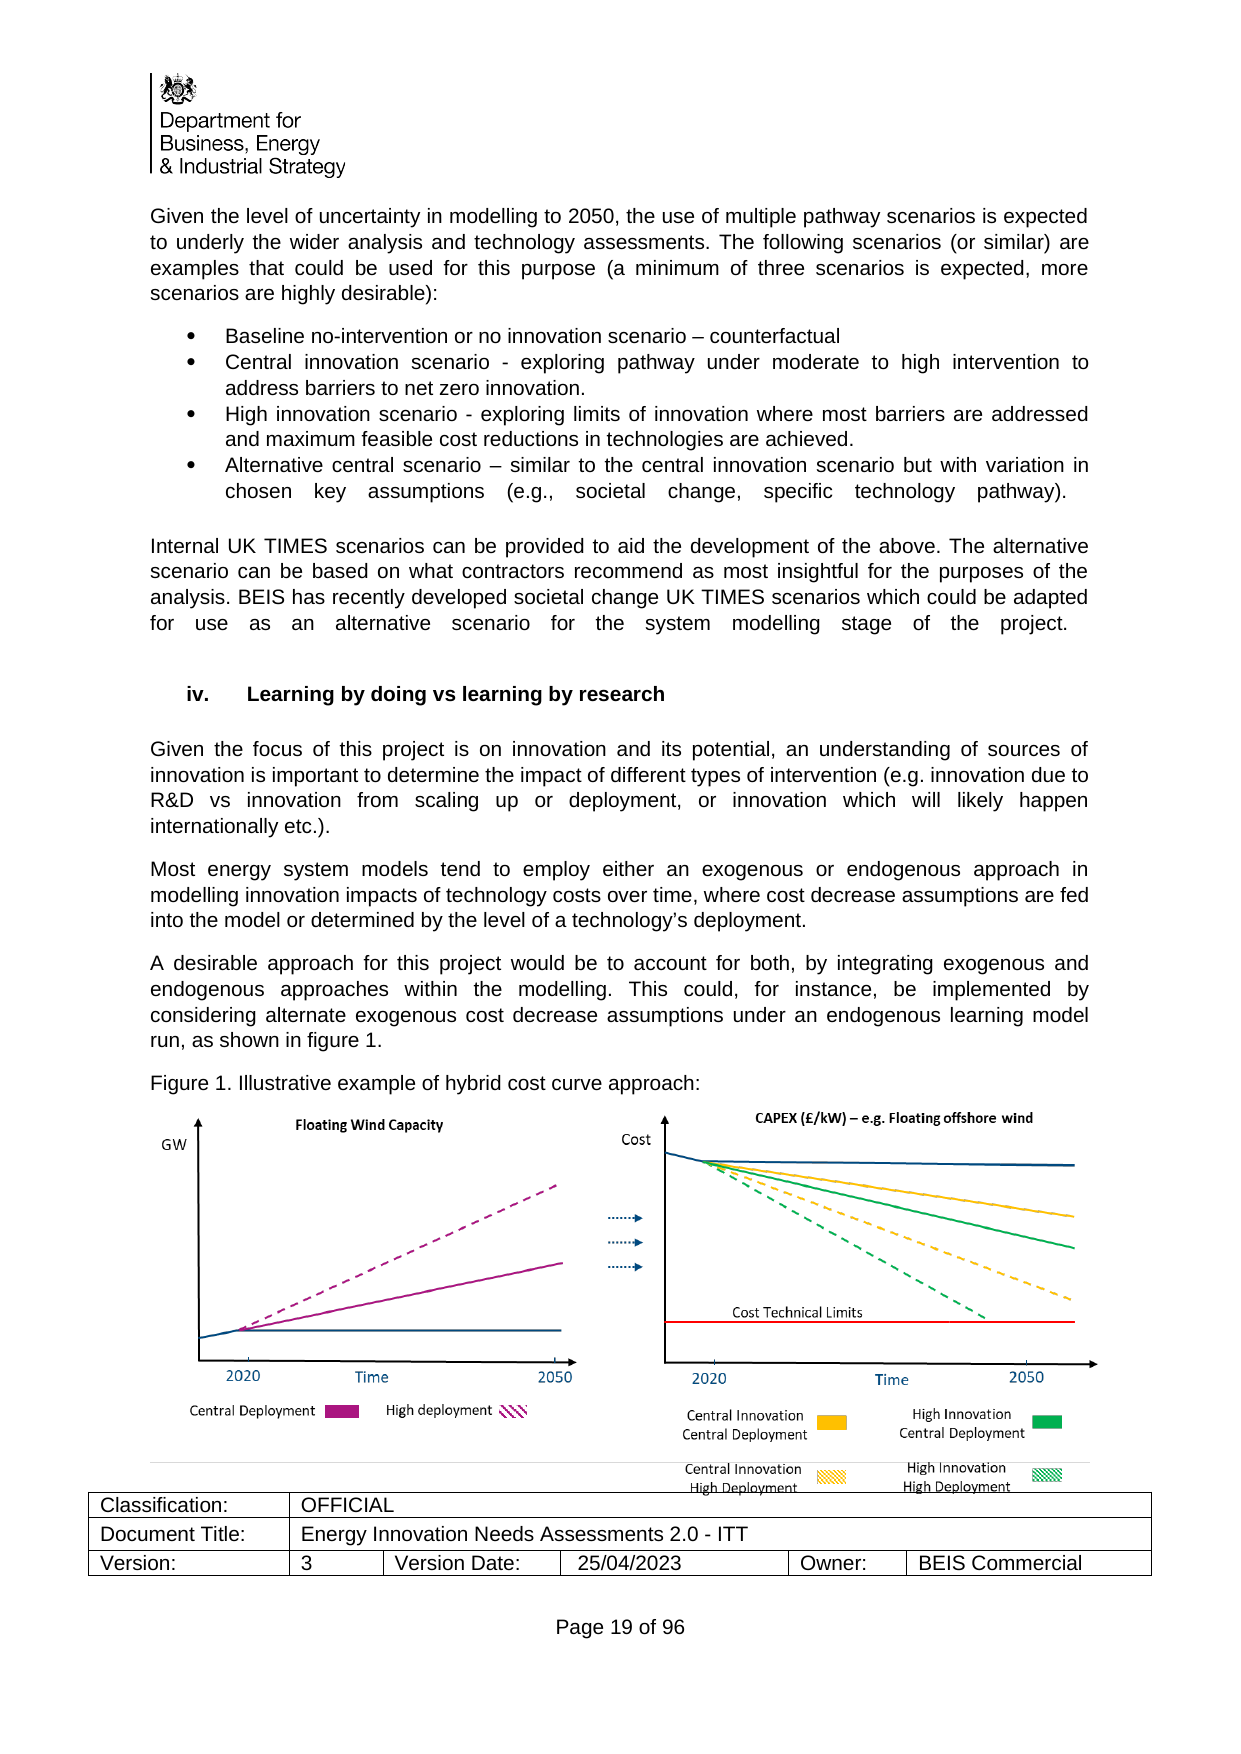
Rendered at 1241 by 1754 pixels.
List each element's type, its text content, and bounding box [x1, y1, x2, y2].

text Given the level of uncertainty in modelling to 2050, the use of multiple pathway scenarios is expected to underly the wider analysis and technology assessments. The following scenarios (or similar) are examples that could be used for this purpose (a minimum of three scenarios is expected, more scenarios are highly desirable): [150, 204, 1090, 305]
text Internal UK TIMES scenarios can be provided to aid the development of the above. The alternative scenario can be based on what contractors recommend as most insightful for the purposes of the analysis. BEIS has recently developed societal change UK TIMES scenarios which could be adapted for use as an alternative scenario for the system modelling stage of the project. [150, 533, 1090, 663]
text Given the focus of this project is on innovation and its potential, an understanding of sources of innovation is important to determine the impact of different types of intervention (e.g. innovation due to R&D vs innovation from scaling up or deployment, or innovation which will likely happen internationally etc.). [150, 737, 1090, 838]
list High innovation scenario - exploring limits of innovation where most barriers are addressed and maximum feasible cost reductions in technologies are achieved. [187, 401, 1090, 451]
picture [150, 1103, 1105, 1521]
picture [150, 73, 345, 178]
list Learning by doing vs learning by research [209, 682, 1090, 734]
list Baseline no-intervention or no innovation scenario – counterfactual [187, 324, 1090, 348]
text A desirable approach for this project would be to account for both, by integrating exogenous and endogenous approaches within the modelling. This could, for instance, be implemented by considering alternate exogenous cost decrease assumptions under an endogenous learning model run, as shown in figure 1. [150, 951, 1090, 1052]
text Most energy system models tend to employ either an exogenous or endogenous approach in modelling innovation impacts of technology costs over time, where cost decrease assumptions are fed into the model or determined by the level of a technology’s deployment. [150, 857, 1090, 932]
text Figure 1. Illustrative example of hybrid cost curve approach: [150, 1071, 1090, 1095]
list Alternative central scenario – similar to the central innovation scenario but with variation in chosen key assumptions (e.g., societal change, specific technology pathway). [187, 453, 1090, 531]
list Central innovation scenario - exploring pathway under moderate to high intervention to address barriers to net zero innovation. [187, 349, 1090, 399]
